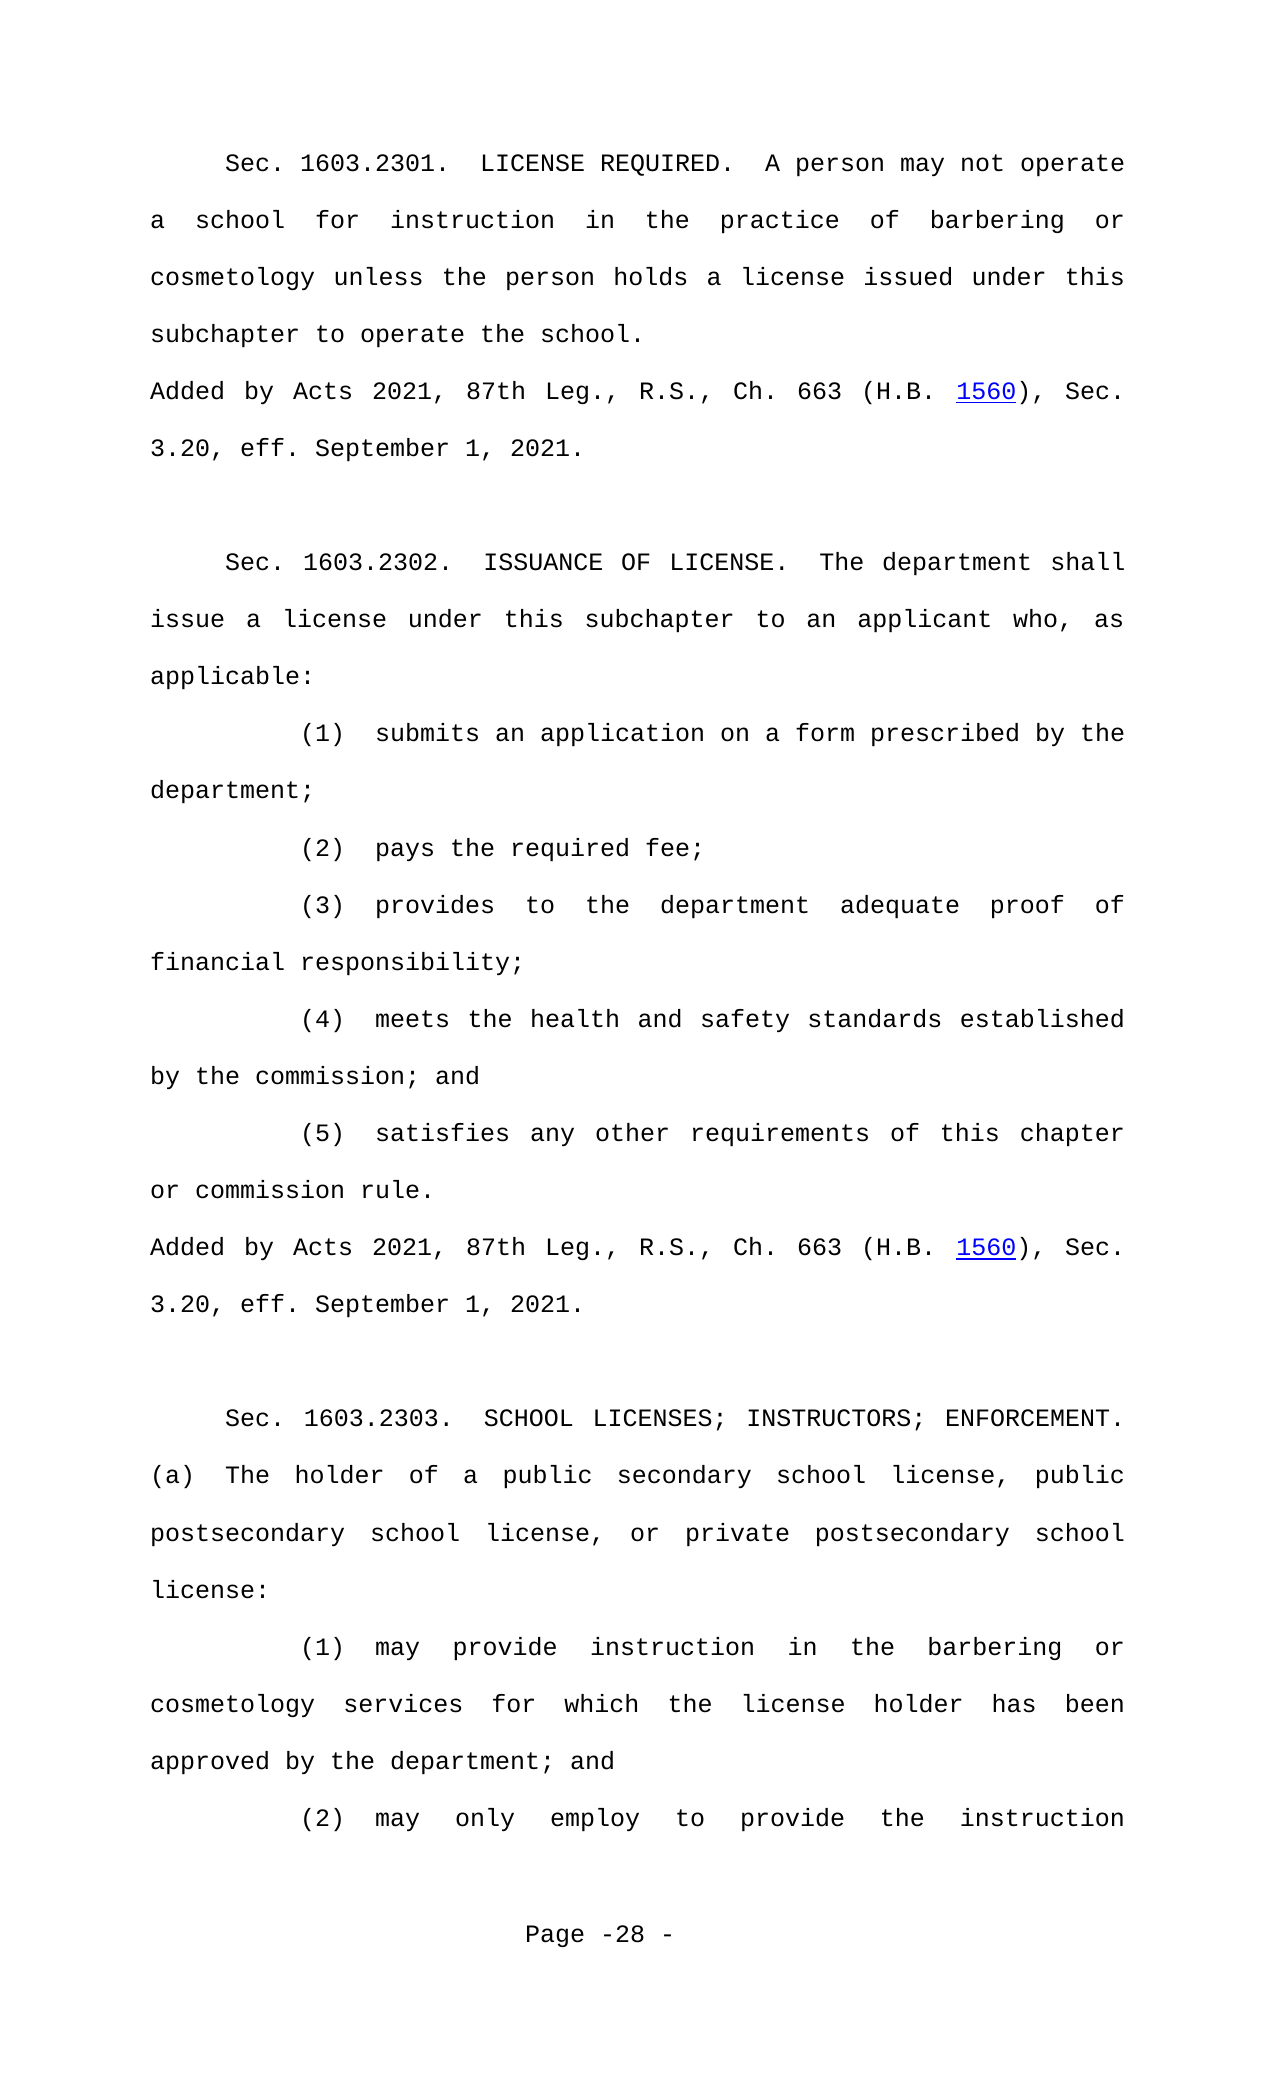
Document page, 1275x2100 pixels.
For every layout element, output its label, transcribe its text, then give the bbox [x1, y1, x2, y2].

text Sec. 1603.2303. SCHOOL LICENSES; INSTRUCTORS; ENFORCEMENT. (a) The holder of a public secondary school license, public postsecondary school license, or private postsecondary school license: [150, 1406, 1125, 1606]
text (2) pays the required fee; [150, 835, 1125, 863]
text (5) satisfies any other requirements of this chapter or commission rule. [150, 1120, 1125, 1206]
text Added by Acts 2021, 87th Leg., R.S., Ch. 663 (H.B. 1560), Sec. 3.20, eff. September 1, 2021. [150, 378, 1125, 464]
text (4) meets the health and safety standards established by the commission; and [150, 1006, 1125, 1092]
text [150, 1805, 1125, 1834]
text Sec. 1603.2301. LICENSE REQUIRED. A person may not operate a school for instruction in the practice of barbering or cosmetology unless the person holds a license issued under this subchapter to operate the school. [150, 150, 1125, 350]
text Sec. 1603.2302. ISSUANCE OF LICENSE. The department shall issue a license under this subchapter to an applicant who, as applicable: [150, 549, 1125, 692]
text (3) provides to the department adequate proof of financial responsibility; [150, 892, 1125, 978]
text (1) submits an application on a form prescribed by the department; [150, 721, 1125, 806]
text (1) may provide instruction in the barbering or cosmetology services for which the license holder has been approved by the department; and [150, 1634, 1125, 1777]
text Added by Acts 2021, 87th Leg., R.S., Ch. 663 (H.B. 1560), Sec. 3.20, eff. September 1, 2021. [150, 1234, 1125, 1320]
